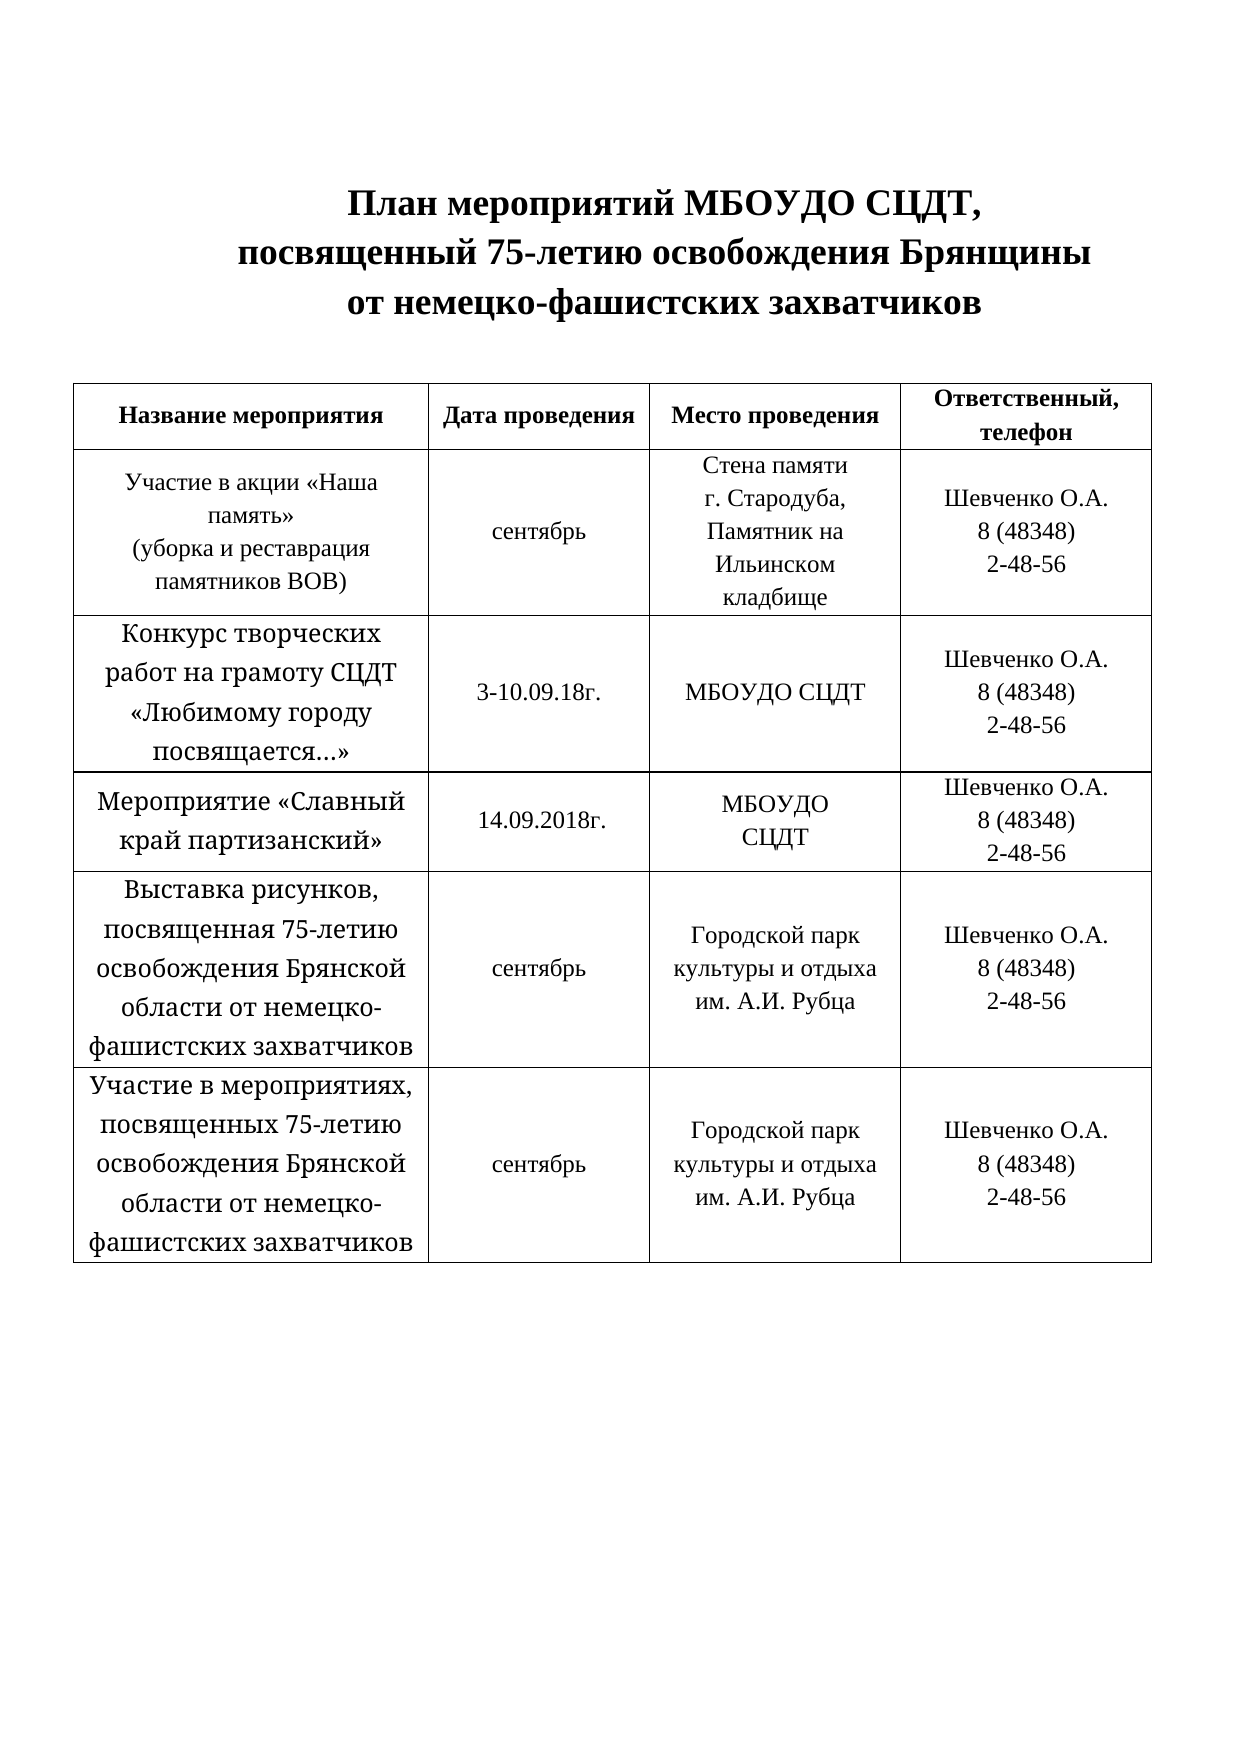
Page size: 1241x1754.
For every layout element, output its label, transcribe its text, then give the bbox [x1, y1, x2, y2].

table_cell МБОУДО СЦДТ [650, 616, 900, 771]
table_cell 14.09.2018г. [429, 773, 649, 871]
table_cell Шевченко О.А. 8 (48348) 2-48-56 [901, 450, 1151, 615]
table_cell Участие в мероприятиях, посвященных 75-летию освобождения Брянской области от немецко-фашистских захватчиков [74, 1068, 428, 1262]
text План мероприятий МБОУДО СЦДТ, [177, 180, 1152, 223]
table_cell Шевченко О.А. 8 (48348) 2-48-56 [901, 872, 1151, 1067]
table_header Название мероприятия [74, 384, 428, 449]
table_cell Городской парк культуры и отдыха им. А.И. Рубца [650, 1068, 900, 1262]
text посвященный 75-летию освобождения Брянщины [177, 229, 1152, 273]
table_header Место проведения [650, 384, 900, 449]
table_cell Шевченко О.А. 8 (48348) 2-48-56 [901, 616, 1151, 771]
table_cell Выставка рисунков, посвященная 75-летию освобождения Брянской области от немецко-фашистских захватчиков [74, 872, 428, 1067]
table_cell Стена памяти г. Стародуба, Памятник на Ильинском кладбище [650, 450, 900, 615]
table_cell 3-10.09.18г. [429, 616, 649, 771]
table_cell Шевченко О.А. 8 (48348) 2-48-56 [901, 1068, 1151, 1262]
table_cell Конкурс творческих работ на грамоту СЦДТ «Любимому городу посвящается…» [74, 616, 428, 771]
table_header Дата проведения [429, 384, 649, 449]
table_cell сентябрь [429, 872, 649, 1067]
table_cell Участие в акции «Наша память» (уборка и реставрация памятников ВОВ) [74, 450, 428, 615]
table_header Ответственный, телефон [901, 384, 1151, 449]
table_cell сентябрь [429, 450, 649, 615]
table_cell сентябрь [429, 1068, 649, 1262]
table_cell МБОУДО СЦДТ [650, 773, 900, 871]
table_cell Мероприятие «Славный край партизанский» [74, 773, 428, 871]
table_cell Городской парк культуры и отдыха им. А.И. Рубца [650, 872, 900, 1067]
text от немецко-фашистских захватчиков [177, 279, 1152, 322]
table_cell Шевченко О.А. 8 (48348) 2-48-56 [901, 773, 1151, 871]
